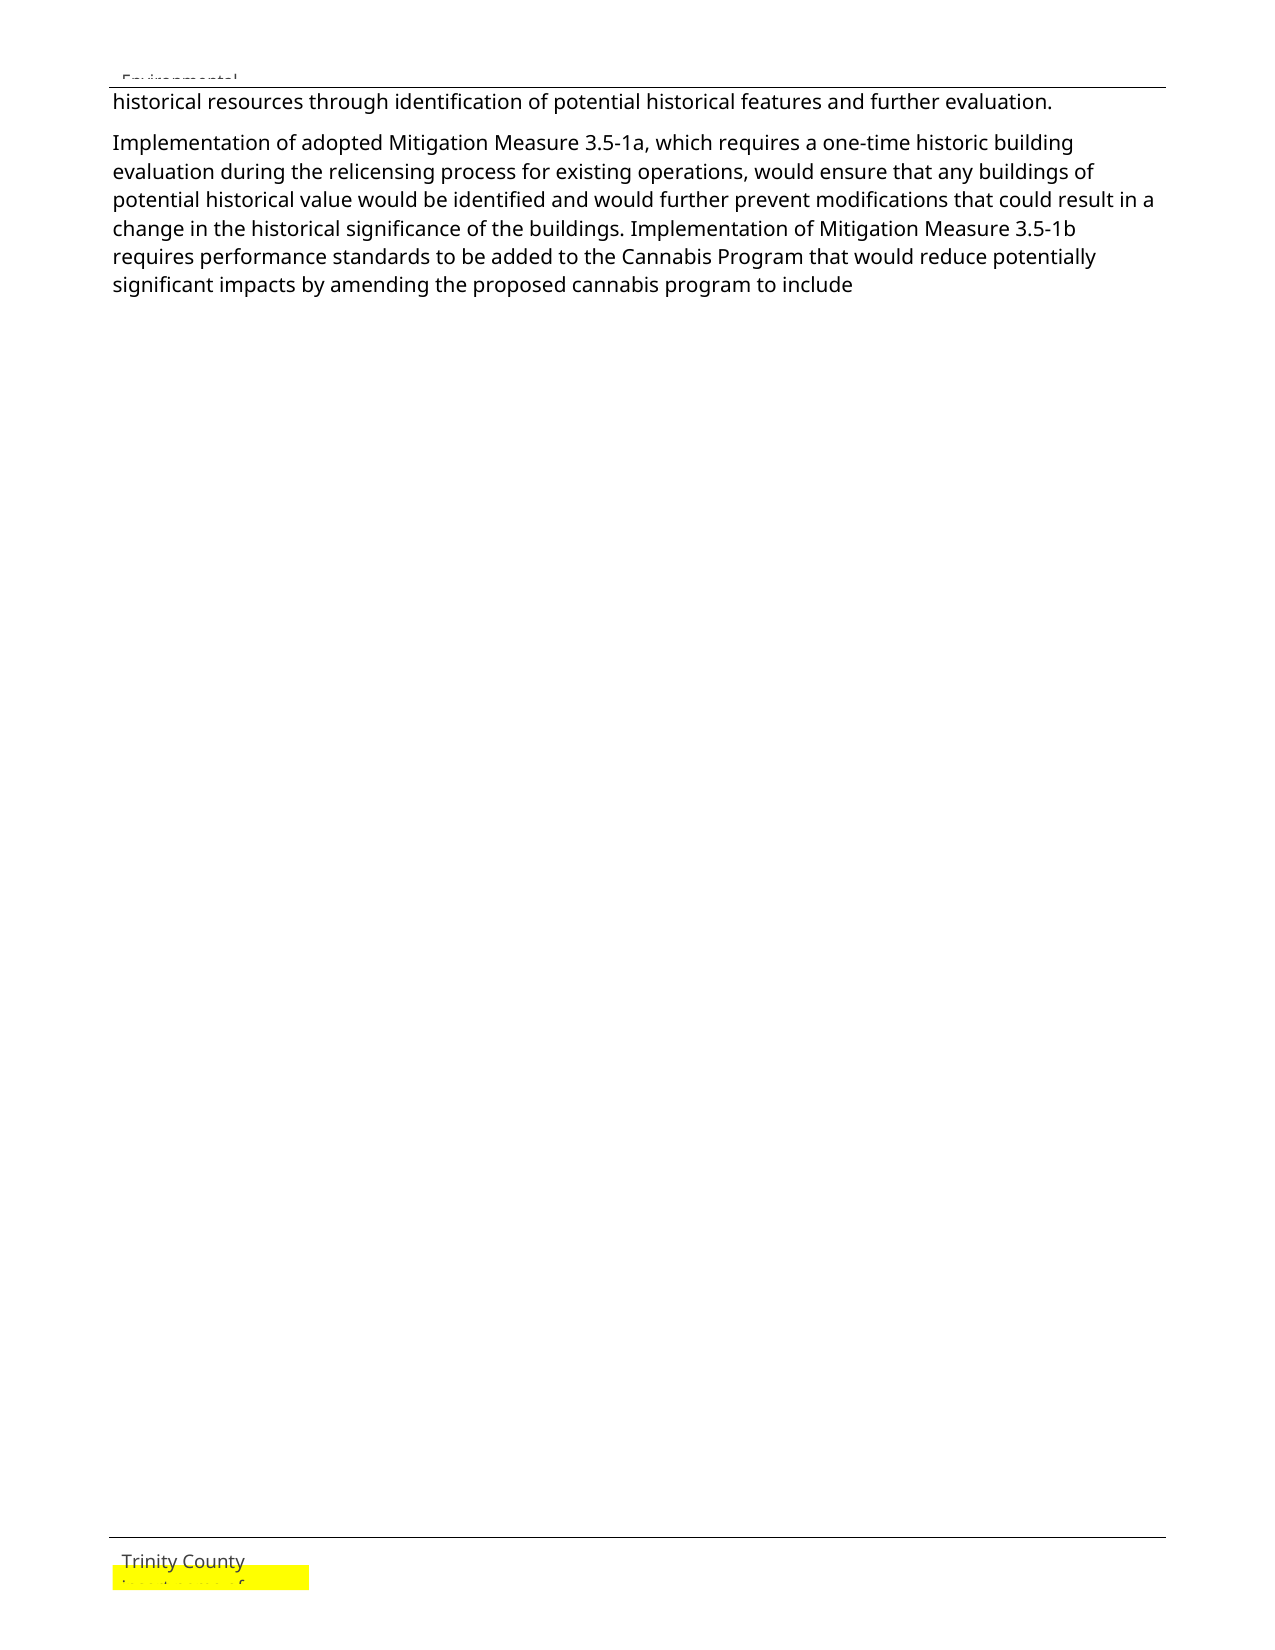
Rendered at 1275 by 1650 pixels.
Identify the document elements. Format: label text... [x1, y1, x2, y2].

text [112, 87, 1163, 116]
text Implementation of adopted Mitigation Measure 3.5-1a, which requires a one-time historic building evaluation during the relicensing process for existing operations, would ensure that any buildings of potential historical value would be identified and would further prevent modifications that could result in a change in the historical significance of the buildings. Implementation of Mitigation Measure 3.5-1b requires performance standards to be added to the Cannabis Program that would reduce potentially significant impacts by amending the proposed cannabis program to include [112, 128, 1163, 299]
